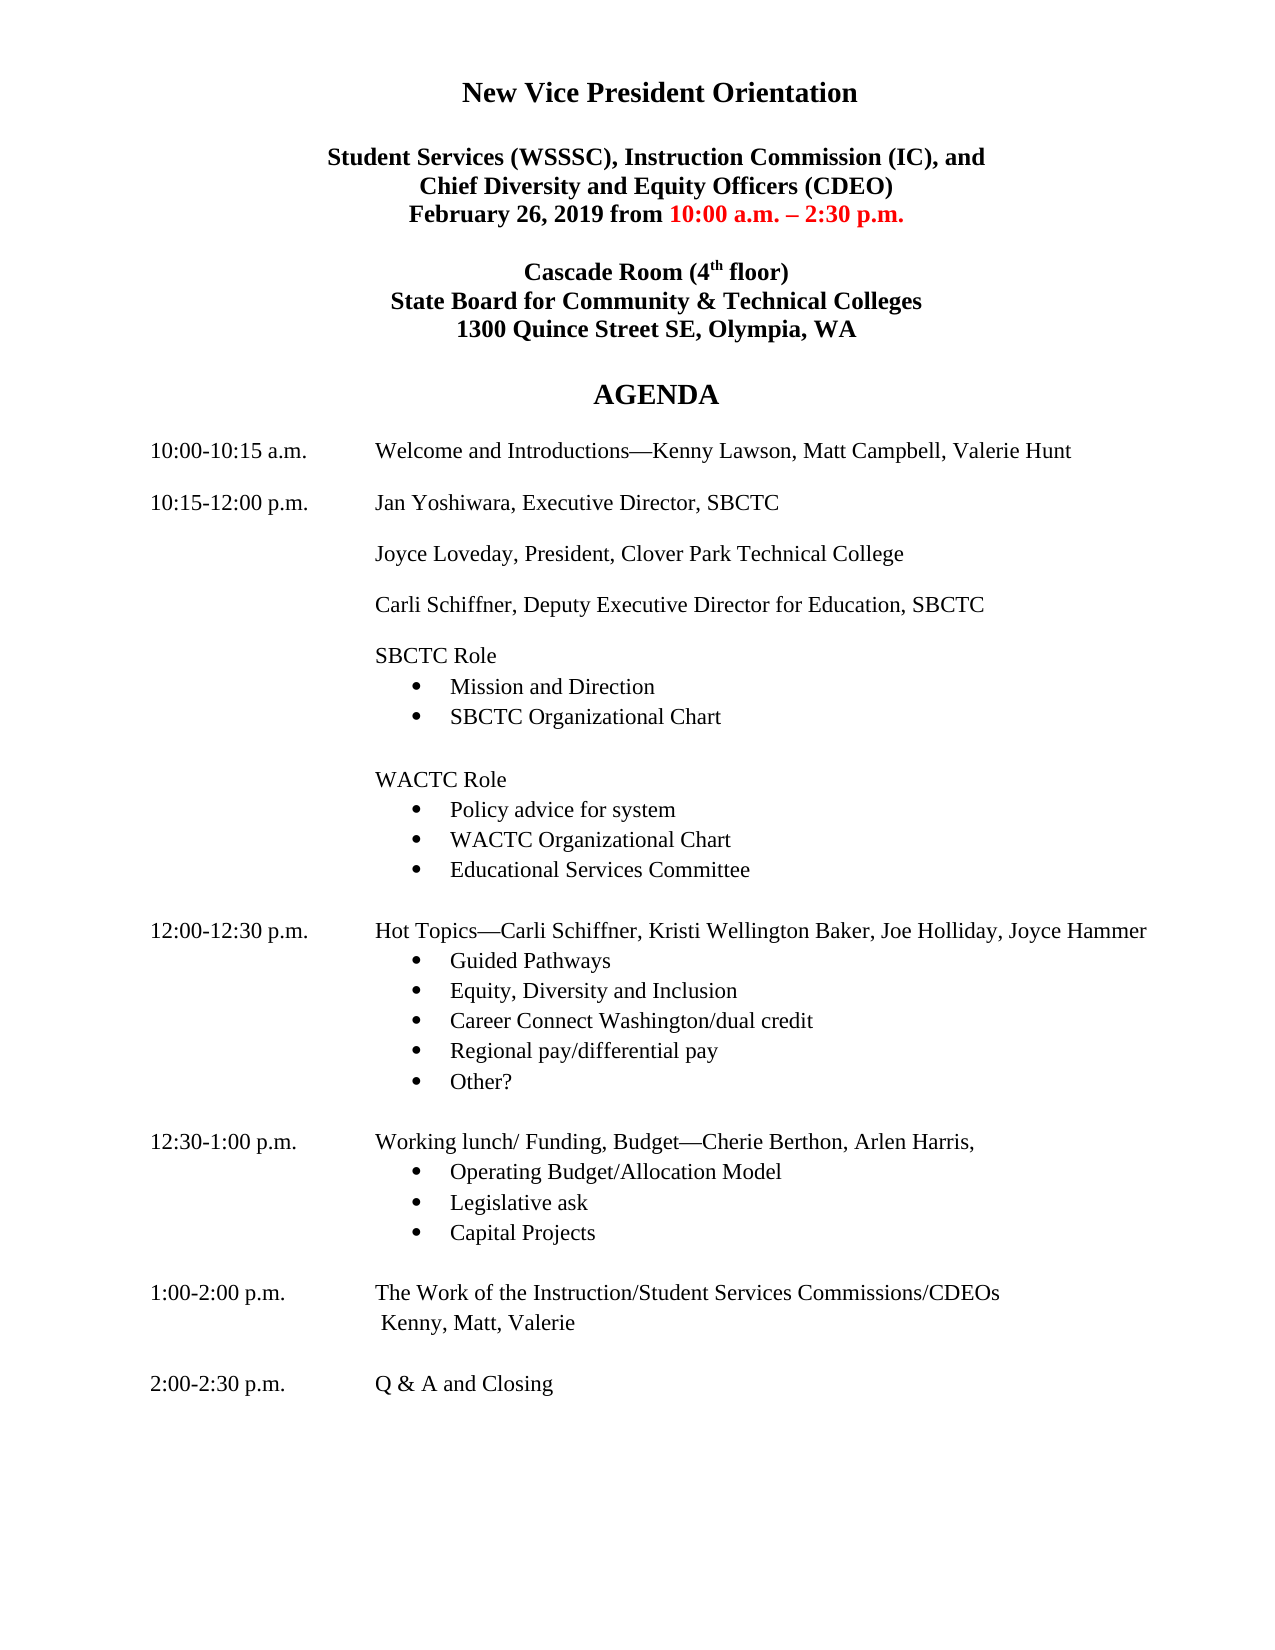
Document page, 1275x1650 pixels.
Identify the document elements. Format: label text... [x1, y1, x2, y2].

text WACTC Role [150, 766, 1162, 792]
text Kenny, Matt, Valerie [375, 1309, 1162, 1336]
text Joyce Loveday, President, Clover Park Technical College [150, 541, 1162, 567]
list WACTC Organizational Chart [412, 826, 1162, 852]
text 10:15-12:00 p.m. Jan Yoshiwara, Executive Director, SBCTC [150, 489, 1162, 516]
text AGENDA [150, 377, 1162, 410]
list Regional pay/differential pay [412, 1038, 1162, 1064]
list Equity, Diversity and Inclusion [412, 977, 1162, 1003]
list Policy advice for system [412, 796, 1162, 822]
list Educational Services Committee [412, 856, 1162, 883]
text SBCTC Role [300, 643, 1162, 669]
list Legislative ask [412, 1189, 1162, 1215]
text 1:00-2:00 p.m. The Work of the Instruction/Student Services Commissions/CDEOs [150, 1279, 1162, 1306]
list Capital Projects [412, 1219, 1162, 1245]
list Other? [412, 1068, 1162, 1094]
list Operating Budget/Allocation Model [412, 1158, 1162, 1185]
list SBCTC Organizational Chart [412, 703, 1162, 762]
text 10:00-10:15 a.m. Welcome and Introductions—Kenny Lawson, Matt Campbell, Valerie Hunt [150, 437, 1162, 463]
text 12:30-1:00 p.m. Working lunch/ Funding, Budget—Cherie Berthon, Arlen Harris, [150, 1128, 1162, 1154]
list Mission and Direction [412, 673, 1162, 699]
text Carli Schiffner, Deputy Executive Director for Education, SBCTC [150, 592, 1162, 618]
list Career Connect Washington/dual credit [412, 1007, 1162, 1034]
list Guided Pathways [412, 947, 1162, 973]
text 12:00-12:30 p.m. Hot Topics—Carli Schiffner, Kristi Wellington Baker, Joe Holliday, Joyce Hammer [150, 917, 1162, 943]
text 2:00-2:30 p.m. Q & A and Closing [150, 1370, 1162, 1396]
